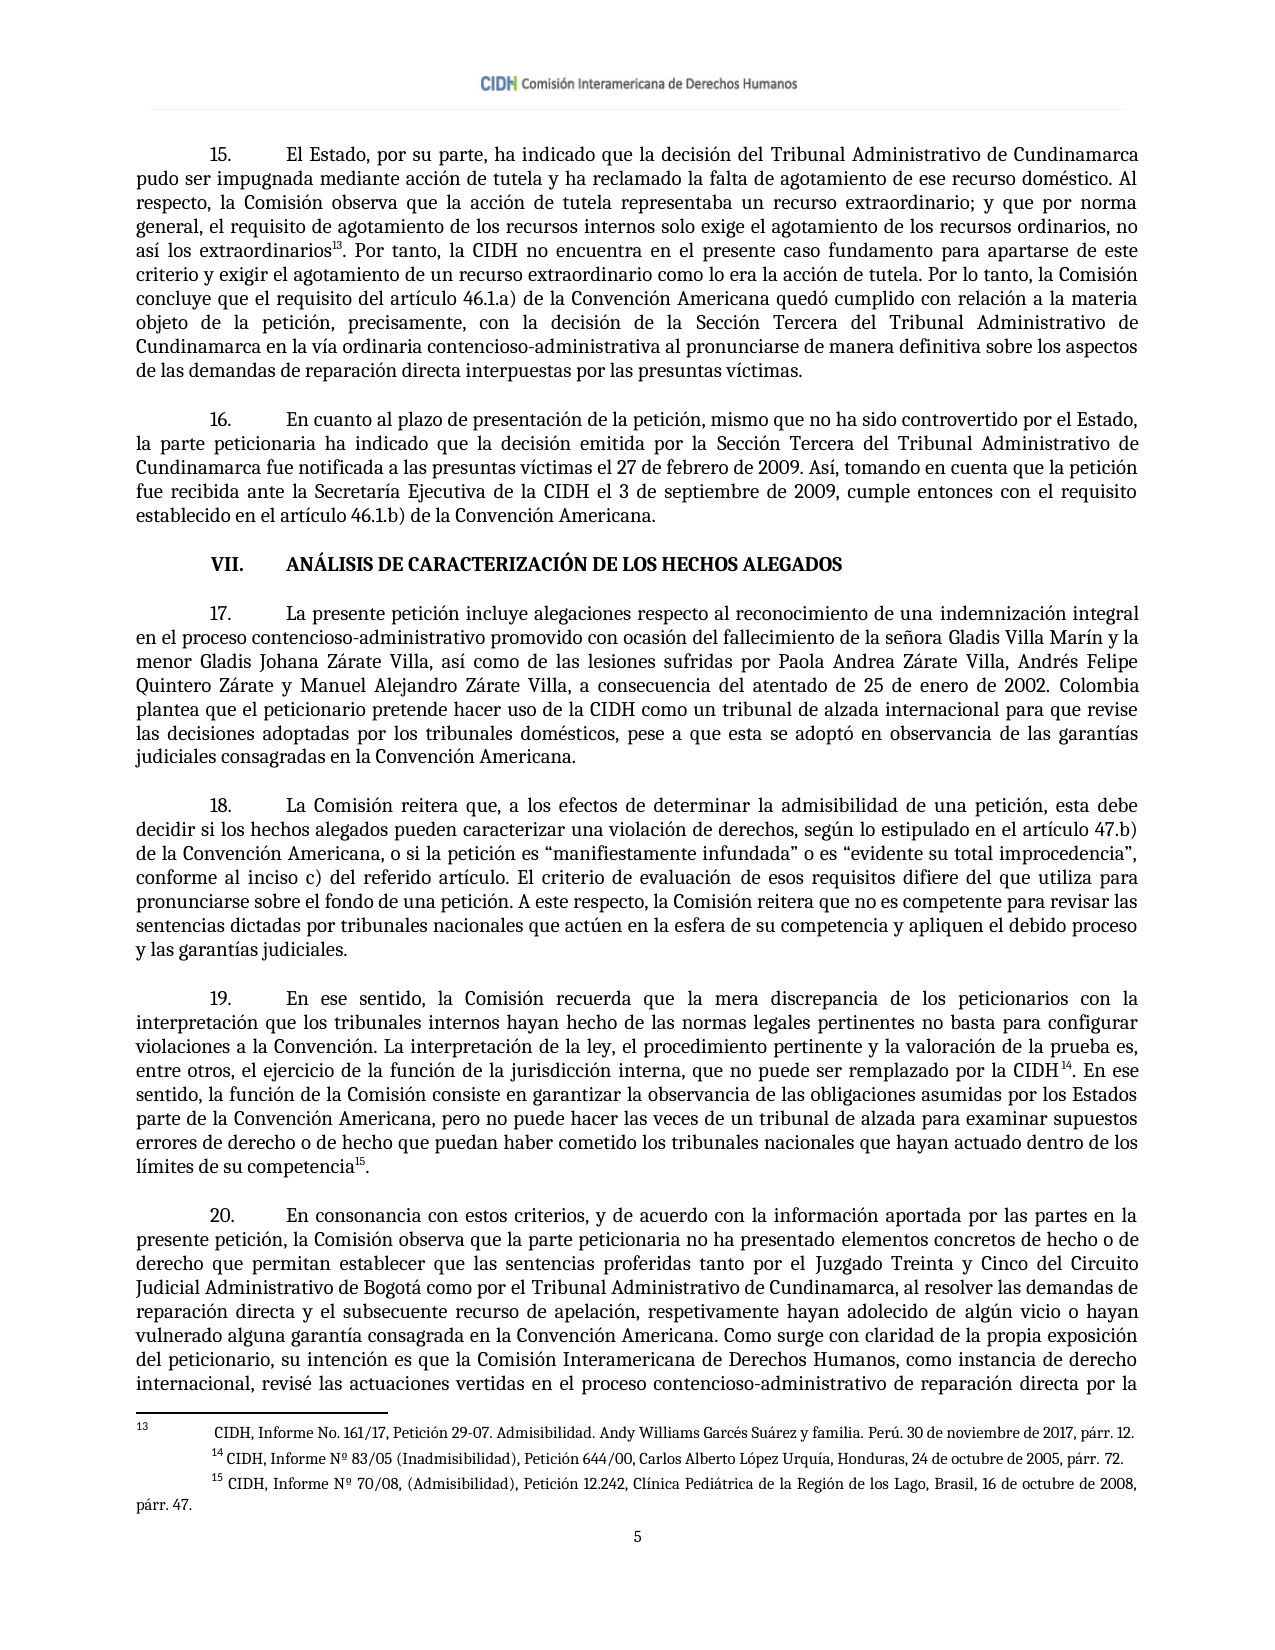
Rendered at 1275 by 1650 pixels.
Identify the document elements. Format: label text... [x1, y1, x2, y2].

text VII. ANÁLISIS DE CARACTERIZACIÓN DE LOS HECHOS ALEGADOS [136, 552, 1139, 576]
list La Comisión reitera que, a los efectos de determinar la admisibilidad de una petición, esta debe decidir si los hechos alegados pueden caracterizar una violación de derechos, según lo estipulado en el artículo 47.b) de la Convención Americana, o si la petición es “manifiestamente infundada” o es “evidente su total improcedencia”, conforme al inciso c) del referido artículo. El criterio de evaluación de esos requisitos difiere del que utiliza para pronunciarse sobre el fondo de una petición. A este respecto, la Comisión reitera que no es competente para revisar las sentencias dictadas por tribunales nacionales que actúen en la esfera de su competencia y apliquen el debido proceso y las garantías judiciales. [136, 794, 1139, 962]
list El Estado, por su parte, ha indicado que la decisión del Tribunal Administrativo de Cundinamarca pudo ser impugnada mediante acción de tutela y ha reclamado la falta de agotamiento de ese recurso doméstico. Al respecto, la Comisión observa que la acción de tutela representaba un recurso extraordinario; y que por norma general, el requisito de agotamiento de los recursos internos solo exige el agotamiento de los recursos ordinarios, no así los extraordinarios. Por tanto, la CIDH no encuentra en el presente caso fundamento para apartarse de este criterio y exigir el agotamiento de un recurso extraordinario como lo era la acción de tutela. Por lo tanto, la Comisión concluye que el requisito del artículo 46.1.a) de la Convención Americana quedó cumplido con relación a la materia objeto de la petición, precisamente, con la decisión de la Sección Tercera del Tribunal Administrativo de Cundinamarca en la vía ordinaria contencioso-administrativa al pronunciarse de manera definitiva sobre los aspectos de las demandas de reparación directa interpuestas por las presuntas víctimas. [136, 143, 1139, 383]
list La presente petición incluye alegaciones respecto al reconocimiento de una indemnización integral en el proceso contencioso-administrativo promovido con ocasión del fallecimiento de la señora Gladis Villa Marín y la menor Gladis Johana Zárate Villa, así como de las lesiones sufridas por Paola Andrea Zárate Villa, Andrés Felipe Quintero Zárate y Manuel Alejandro Zárate Villa, a consecuencia del atentado de 25 de enero de 2002. Colombia plantea que el peticionario pretende hacer uso de la CIDH como un tribunal de alzada internacional para que revise las decisiones adoptadas por los tribunales domésticos, pese a que esta se adoptó en observancia de las garantías judiciales consagradas en la Convención Americana. [136, 601, 1139, 769]
picture [475, 75, 800, 93]
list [136, 1203, 1139, 1395]
list En ese sentido, la Comisión recuerda que la mera discrepancia de los peticionarios con la interpretación que los tribunales internos hayan hecho de las normas legales pertinentes no basta para configurar violaciones a la Convención. La interpretación de la ley, el procedimiento pertinente y la valoración de la prueba es, entre otros, el ejercicio de la función de la jurisdicción interna, que no puede ser remplazado por la CIDH. En ese sentido, la función de la Comisión consiste en garantizar la observancia de las obligaciones asumidas por los Estados parte de la Convención Americana, pero no puede hacer las veces de un tribunal de alzada para examinar supuestos errores de derecho o de hecho que puedan haber cometido los tribunales nacionales que hayan actuado dentro de los límites de su competencia. [136, 987, 1139, 1178]
list En cuanto al plazo de presentación de la petición, mismo que no ha sido controvertido por el Estado, la parte peticionaria ha indicado que la decisión emitida por la Sección Tercera del Tribunal Administrativo de Cundinamarca fue notificada a las presuntas víctimas el 27 de febrero de 2009. Así, tomando en cuenta que la petición fue recibida ante la Secretaría Ejecutiva de la CIDH el 3 de septiembre de 2009, cumple entonces con el requisito establecido en el artículo 46.1.b) de la Convención Americana. [136, 408, 1139, 527]
